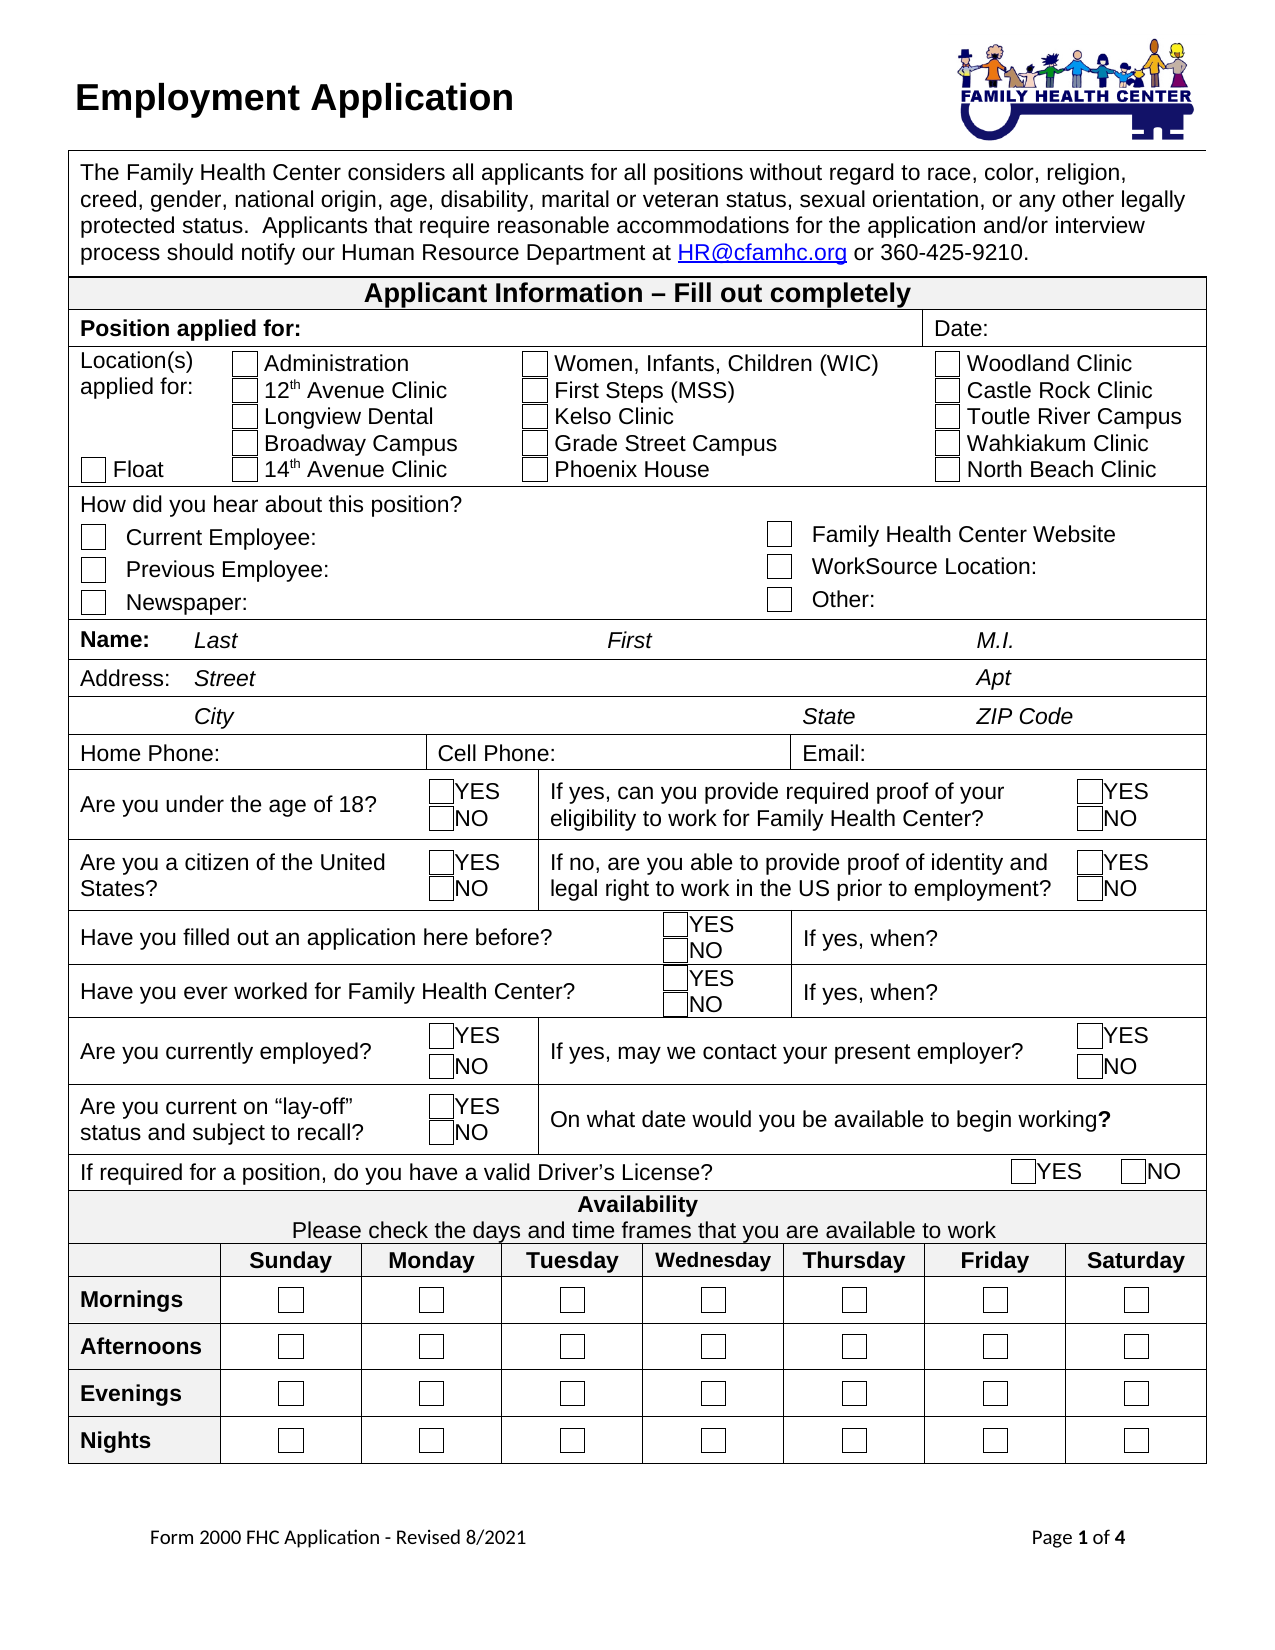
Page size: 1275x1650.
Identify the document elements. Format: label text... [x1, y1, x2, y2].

table_cell Have you filled out an application here before? [69, 911, 651, 963]
table_cell Home Phone: [69, 735, 426, 769]
table_cell Availability Please check the days and time frames that you are available to work [69, 1191, 1206, 1243]
table_cell Position applied for: [69, 310, 922, 346]
table_cell Are you currently employed? [69, 1018, 416, 1083]
table_cell [784, 1417, 924, 1463]
table_cell [784, 1277, 924, 1322]
table_cell Location(s) applied for: [69, 347, 220, 399]
table_cell Monday [362, 1244, 501, 1276]
table_cell [221, 1324, 361, 1369]
table_cell [69, 1244, 220, 1276]
table_cell On what date would you be available to begin working? [539, 1085, 1206, 1154]
table_cell Sunday [221, 1244, 361, 1276]
table_cell Apt [965, 660, 1206, 696]
table_cell State [791, 697, 965, 734]
table_cell Tuesday [502, 1244, 642, 1276]
table_cell YES NO [651, 911, 791, 963]
table_cell [502, 1324, 642, 1369]
table_cell [925, 1277, 1065, 1322]
table_cell YES NO [416, 1085, 538, 1154]
table_cell Saturday [1066, 1244, 1206, 1276]
table_cell Name: [69, 620, 183, 659]
table_cell If required for a position, do you have a valid Driver’s License? [69, 1155, 998, 1189]
table_cell If yes, when? [792, 965, 1206, 1017]
table_cell [221, 1277, 361, 1322]
table_cell Address: [69, 660, 183, 696]
table_cell [925, 1324, 1065, 1369]
table_cell [1066, 1370, 1206, 1416]
table_cell [1066, 1417, 1206, 1463]
table_cell [502, 1370, 642, 1416]
table_cell Cell Phone: [427, 735, 790, 769]
table_cell Date: [923, 310, 1206, 346]
table_cell [925, 1370, 1065, 1416]
table_cell [362, 1417, 501, 1463]
table_cell [1066, 1324, 1206, 1369]
table_cell Street [183, 660, 965, 696]
table_cell [643, 1324, 783, 1369]
table_cell [502, 1277, 642, 1322]
table_cell [69, 697, 183, 734]
table_cell YES NO [651, 965, 791, 1017]
table_cell ZIP Code [965, 697, 1206, 734]
table_cell Are you current on “lay-off” status and subject to recall? [69, 1085, 416, 1154]
table_cell [1066, 1277, 1206, 1322]
table_cell If yes, when? [792, 911, 1206, 963]
table_cell M.I. [965, 620, 1206, 659]
table_cell [925, 1417, 1065, 1463]
table_cell [221, 1417, 361, 1463]
table_cell [784, 1324, 924, 1369]
table_cell If yes, can you provide required proof of your eligibility to work for Family Health Center? [539, 770, 1065, 839]
table_cell Mornings [69, 1277, 220, 1322]
table_cell If yes, may we contact your present employer? [539, 1018, 1065, 1083]
table_cell Friday [925, 1244, 1065, 1276]
table_cell [362, 1370, 501, 1416]
table_cell Women, Infants, Children (WIC) First Steps (MSS) Kelso Clinic Grade Street Campus Phoenix House [510, 347, 923, 486]
table_cell [643, 1417, 783, 1463]
table_cell [221, 1370, 361, 1416]
table_cell [784, 1370, 924, 1416]
table_cell Afternoons [69, 1324, 220, 1369]
table_cell Applicant Information – Fill out completely [69, 278, 1206, 309]
table_cell City [183, 697, 791, 734]
table_cell YES NO [999, 1155, 1206, 1189]
table_cell YES NO [1065, 1018, 1206, 1083]
table_cell Thursday [784, 1244, 924, 1276]
table_cell YES NO [1065, 770, 1206, 839]
table_cell Last [183, 620, 596, 659]
table_cell [502, 1417, 642, 1463]
table_cell Are you under the age of 18? [69, 770, 416, 839]
table_cell YES NO [416, 840, 538, 910]
table_cell Are you a citizen of the United States? [69, 840, 416, 910]
table_cell Woodland Clinic Castle Rock Clinic Toutle River Campus Wahkiakum Clinic North Beach Clinic [923, 347, 1206, 486]
table_cell Nights [69, 1417, 220, 1463]
table_cell YES NO [416, 1018, 538, 1083]
table_cell Wednesday [643, 1244, 783, 1276]
table_cell If no, are you able to provide proof of identity and legal right to work in the US prior to employment? [539, 840, 1065, 910]
table_cell YES NO [1065, 840, 1206, 910]
table_cell [362, 1324, 501, 1369]
table_cell Have you ever worked for Family Health Center? [69, 965, 651, 1017]
picture [947, 34, 1207, 149]
table_cell Family Health Center Website WorkSource Location: Other: [755, 487, 1206, 619]
table_cell [643, 1370, 783, 1416]
table_cell Administration 12th Avenue Clinic Longview Dental Broadway Campus 14th Avenue Clinic [220, 347, 510, 486]
table_cell [362, 1277, 501, 1322]
table_cell First [596, 620, 965, 659]
table_cell Email: [791, 735, 1206, 769]
table_cell Evenings [69, 1370, 220, 1416]
table_cell How did you hear about this position? Current Employee: Previous Employee: Newspaper: [69, 487, 755, 619]
table_cell Float [69, 400, 220, 486]
table_cell [643, 1277, 783, 1322]
table_cell YES NO [416, 770, 538, 839]
table_header The Family Health Center considers all applicants for all positions without regard to race, color, religion, creed, gender, national origin, age, disability, marital or veteran status, sexual orientation, or any other legally protected status. Applicants that require reasonable accommodations for the application and/or interview process should notify our Human Resource Department at HR@cfamhc.org or 360-425-9210. [69, 151, 1206, 276]
